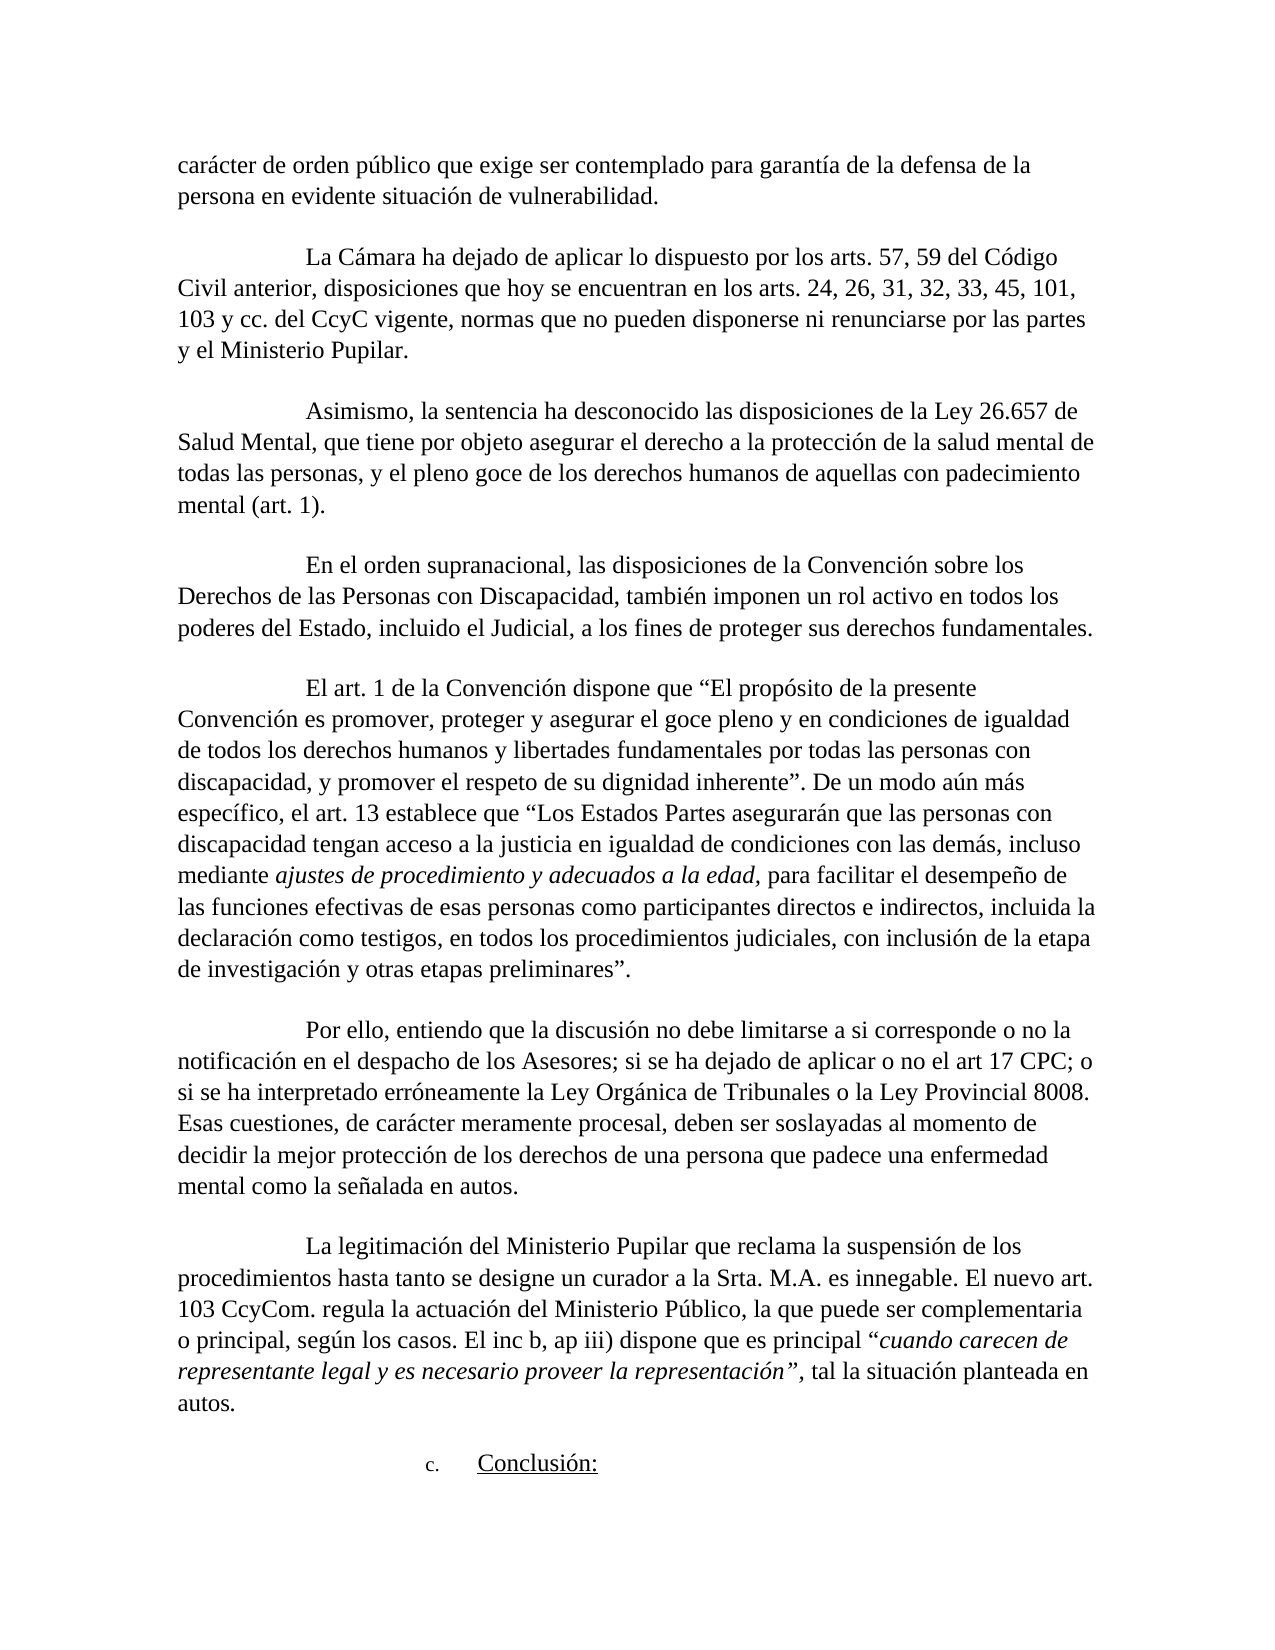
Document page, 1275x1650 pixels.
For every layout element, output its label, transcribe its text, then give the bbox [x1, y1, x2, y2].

text Asimismo, la sentencia ha desconocido las disposiciones de la Ley 26.657 de Salud Mental, que tiene por objeto asegurar el derecho a la protección de la salud mental de todas las personas, y el pleno goce de los derechos humanos de aquellas con padecimiento mental (art. 1). [177, 393, 1098, 518]
text Por ello, entiendo que la discusión no debe limitarse a si corresponde o no la notificación en el despacho de los Asesores; si se ha dejado de aplicar o no el art 17 CPC; o si se ha interpretado erróneamente la Ley Orgánica de Tribunales o la Ley Provincial 8008. Esas cuestiones, de carácter meramente procesal, deben ser soslayadas al momento de decidir la mejor protección de los derechos de una persona que padece una enfermedad mental como la señalada en autos. [177, 1012, 1098, 1200]
text En el orden supranacional, las disposiciones de la Convención sobre los Derechos de las Personas con Discapacidad, también imponen un rol activo en todos los poderes del Estado, incluido el Judicial, a los fines de proteger sus derechos fundamentales. [177, 548, 1098, 641]
text La legitimación del Ministerio Pupilar que reclama la suspensión de los procedimientos hasta tanto se designe un curador a la Srta. M.A. es innegable. El nuevo art. 103 CcyCom. regula la actuación del Ministerio Público, la que puede ser complementaria o principal, según los casos. El inc b, ap iii) dispone que es principal “cuando carecen de representante legal y es necesario proveer la representación”, tal la situación planteada en autos. [177, 1229, 1098, 1416]
list Conclusión: [440, 1446, 1098, 1477]
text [177, 148, 1098, 210]
text El art. 1 de la Convención dispone que “El propósito de la presente Convención es promover, proteger y asegurar el goce pleno y en condiciones de igualdad de todos los derechos humanos y libertades fundamentales por todas las personas con discapacidad, y promover el respeto de su dignidad inherente”. De un modo aún más específico, el art. 13 establece que “Los Estados Partes asegurarán que las personas con discapacidad tengan acceso a la justicia en igualdad de condiciones con las demás, incluso mediante ajustes de procedimiento y adecuados a la edad, para facilitar el desempeño de las funciones efectivas de esas personas como participantes directos e indirectos, incluida la declaración como testigos, en todos los procedimientos judiciales, con inclusión de la etapa de investigación y otras etapas preliminares”. [177, 671, 1098, 983]
text La Cámara ha dejado de aplicar lo dispuesto por los arts. 57, 59 del Código Civil anterior, disposiciones que hoy se encuentran en los arts. 24, 26, 31, 32, 33, 45, 101, 103 y cc. del CcyC vigente, normas que no pueden disponerse ni renunciarse por las partes y el Ministerio Pupilar. [177, 239, 1098, 364]
